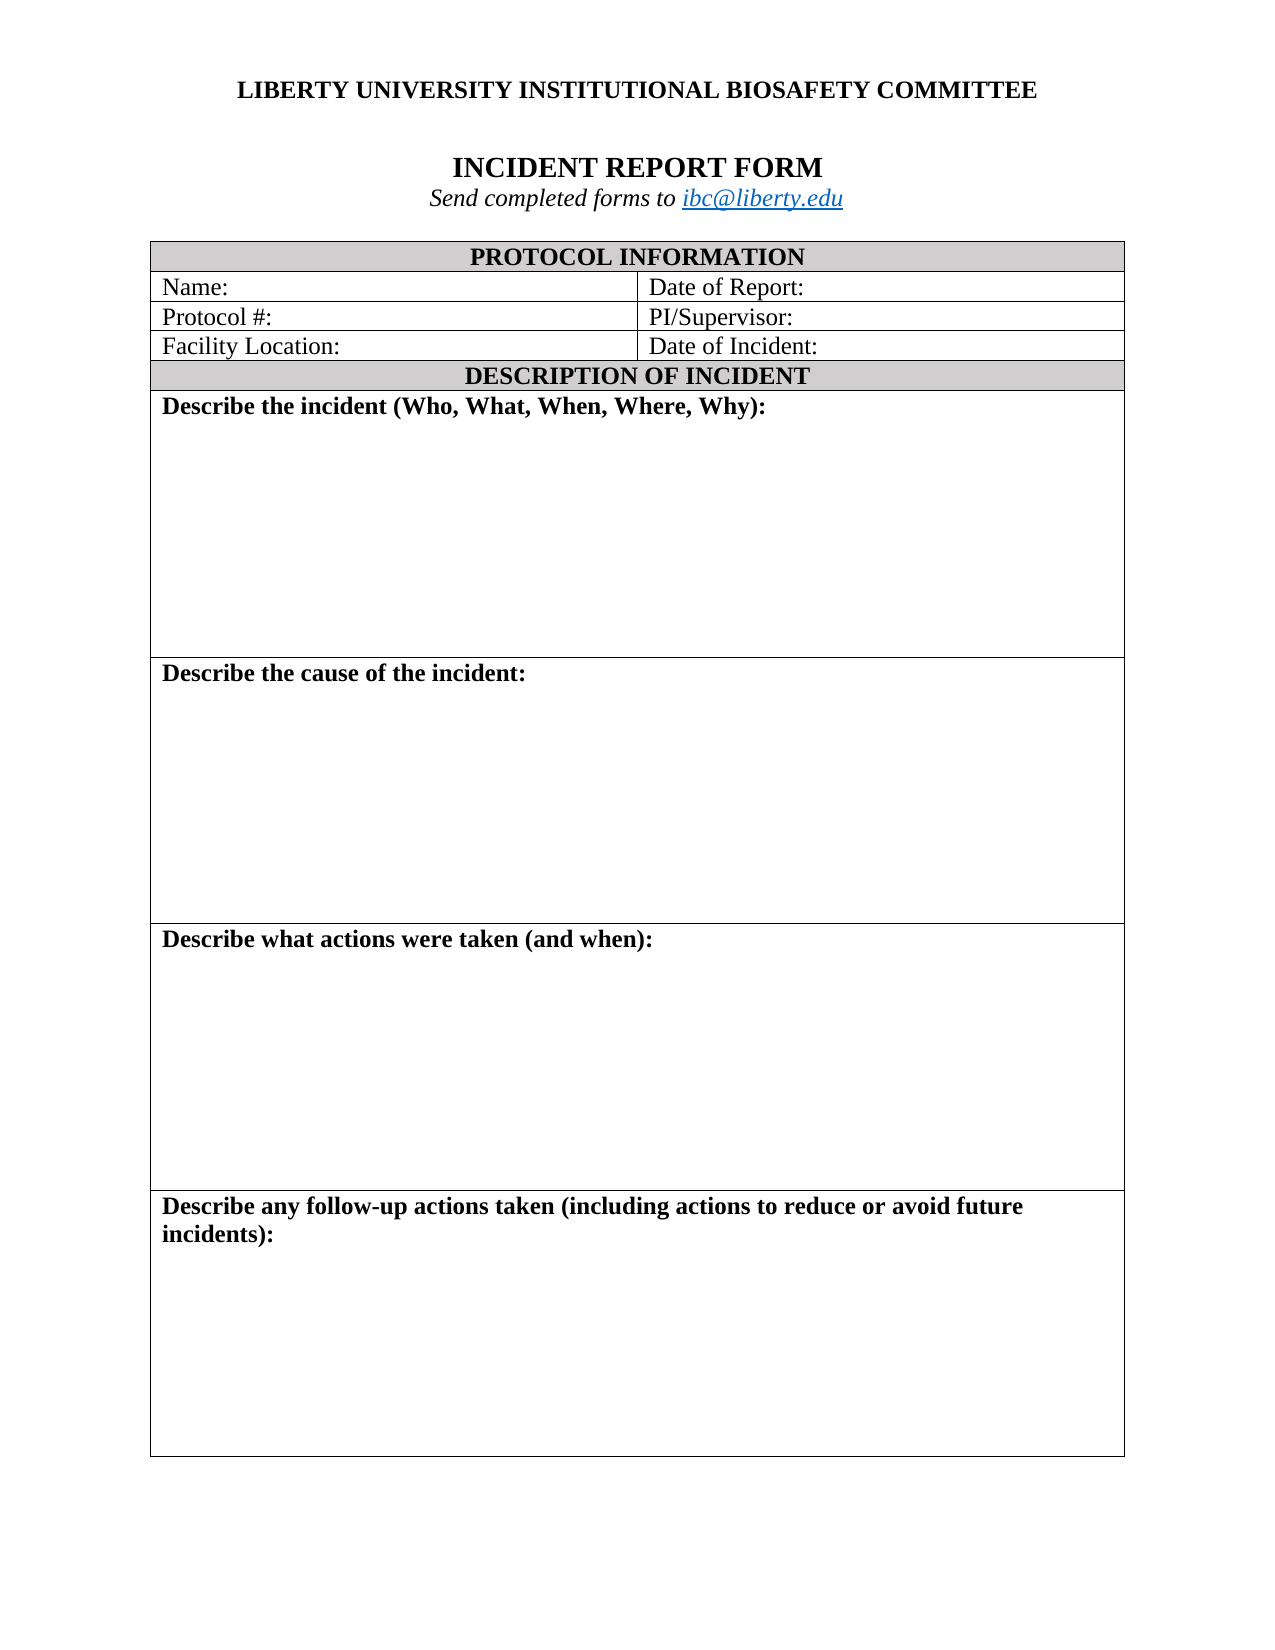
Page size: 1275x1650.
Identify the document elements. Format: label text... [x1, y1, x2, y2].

text Send completed forms to ibc@liberty.edu [150, 183, 1125, 212]
table_cell Protocol #: [151, 302, 637, 330]
text INCIDENT REPORT FORM [150, 150, 1125, 183]
table_cell DESCRIPTION OF INCIDENT [151, 361, 1124, 390]
table_cell Describe what actions were taken (and when): [151, 924, 1124, 1190]
table_cell Describe the incident (Who, What, When, Where, Why): [151, 391, 1124, 657]
table_cell PI/Supervisor: [638, 302, 1124, 330]
table_cell Facility Location: [151, 331, 637, 360]
table_cell Name: [151, 272, 637, 301]
table_header PROTOCOL INFORMATION [151, 242, 1124, 271]
table_cell Date of Report: [638, 272, 1124, 301]
table_cell Describe the cause of the incident: [151, 658, 1124, 923]
table_cell Describe any follow-up actions taken (including actions to reduce or avoid future incidents): [151, 1191, 1124, 1456]
table_cell Date of Incident: [638, 331, 1124, 360]
